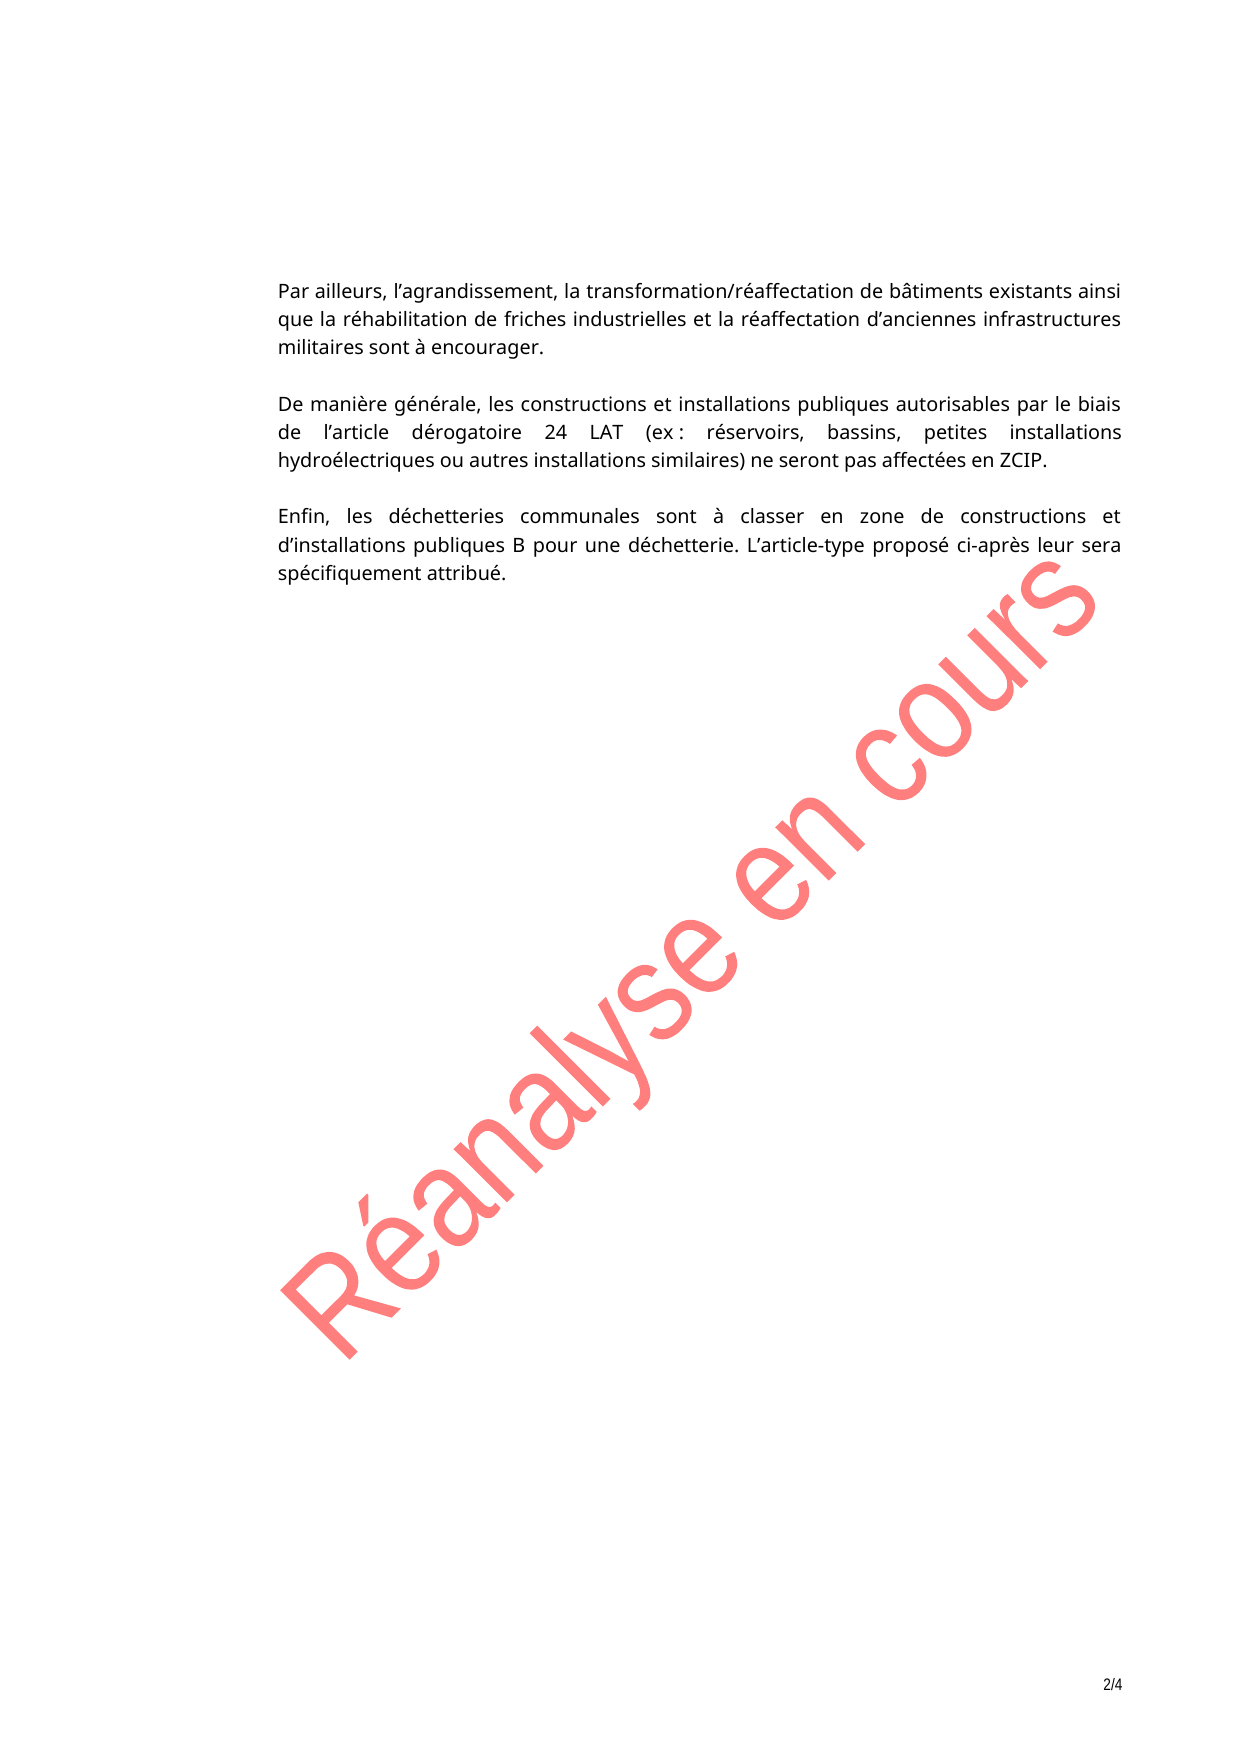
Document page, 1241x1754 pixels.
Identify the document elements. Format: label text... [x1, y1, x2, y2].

text De manière générale, les constructions et installations publiques autorisables par le biais de l’article dérogatoire 24 LAT (ex : réservoirs, bassins, petites installations hydroélectriques ou autres installations similaires) ne seront pas affectées en ZCIP. [278, 390, 1122, 473]
text Enfin, les déchetteries communales sont à classer en zone de constructions et d’installations publiques B pour une déchetterie. L’article-type proposé ci-après leur sera spécifiquement attribué. [278, 503, 1122, 586]
text Par ailleurs, l’agrandissement, la transformation/réaffectation de bâtiments existants ainsi que la réhabilitation de friches industrielles et la réaffectation d’anciennes infrastructures militaires sont à encourager. [278, 277, 1122, 360]
